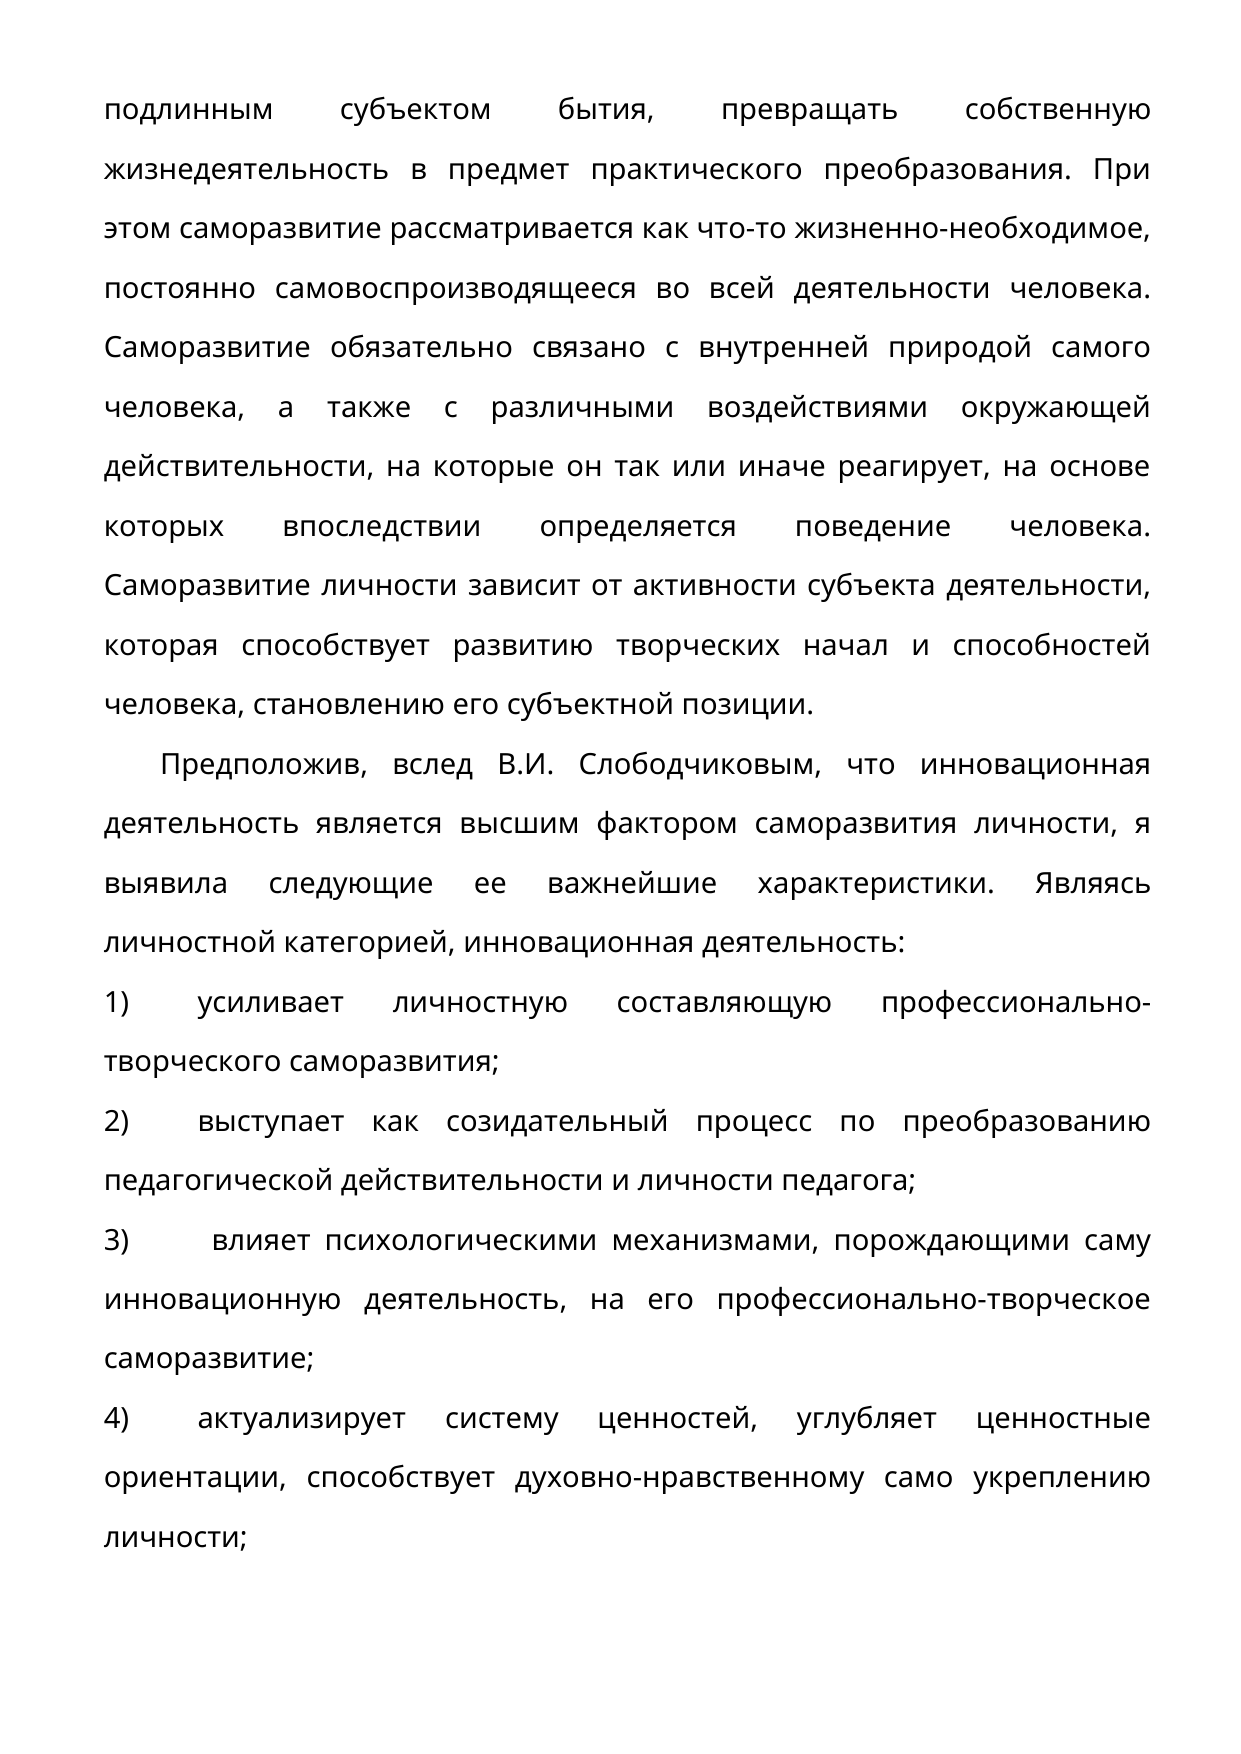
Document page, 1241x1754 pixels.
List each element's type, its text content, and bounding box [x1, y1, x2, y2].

list усиливает личностную составляющую профессионально-творческого саморазвития; [103, 981, 1152, 1080]
list влияет психологическими механизмами, порождающими саму инновационную деятельность, на его профессионально-творческое саморазвитие; [103, 1219, 1152, 1377]
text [103, 89, 1152, 723]
list актуализирует систему ценностей, углубляет ценностные ориентации, способствует духовно-нравственному само укреплению личности; [103, 1397, 1152, 1556]
text Предположив, вслед В.И. Слободчиковым, что инновационная деятельность является высшим фактором саморазвития личности, я выявила следующие ее важнейшие характеристики. Являясь личностной категорией, инновационная деятельность: [103, 743, 1152, 961]
list выступает как созидательный процесс по преобразованию педагогической действительности и личности педагога; [103, 1100, 1152, 1199]
